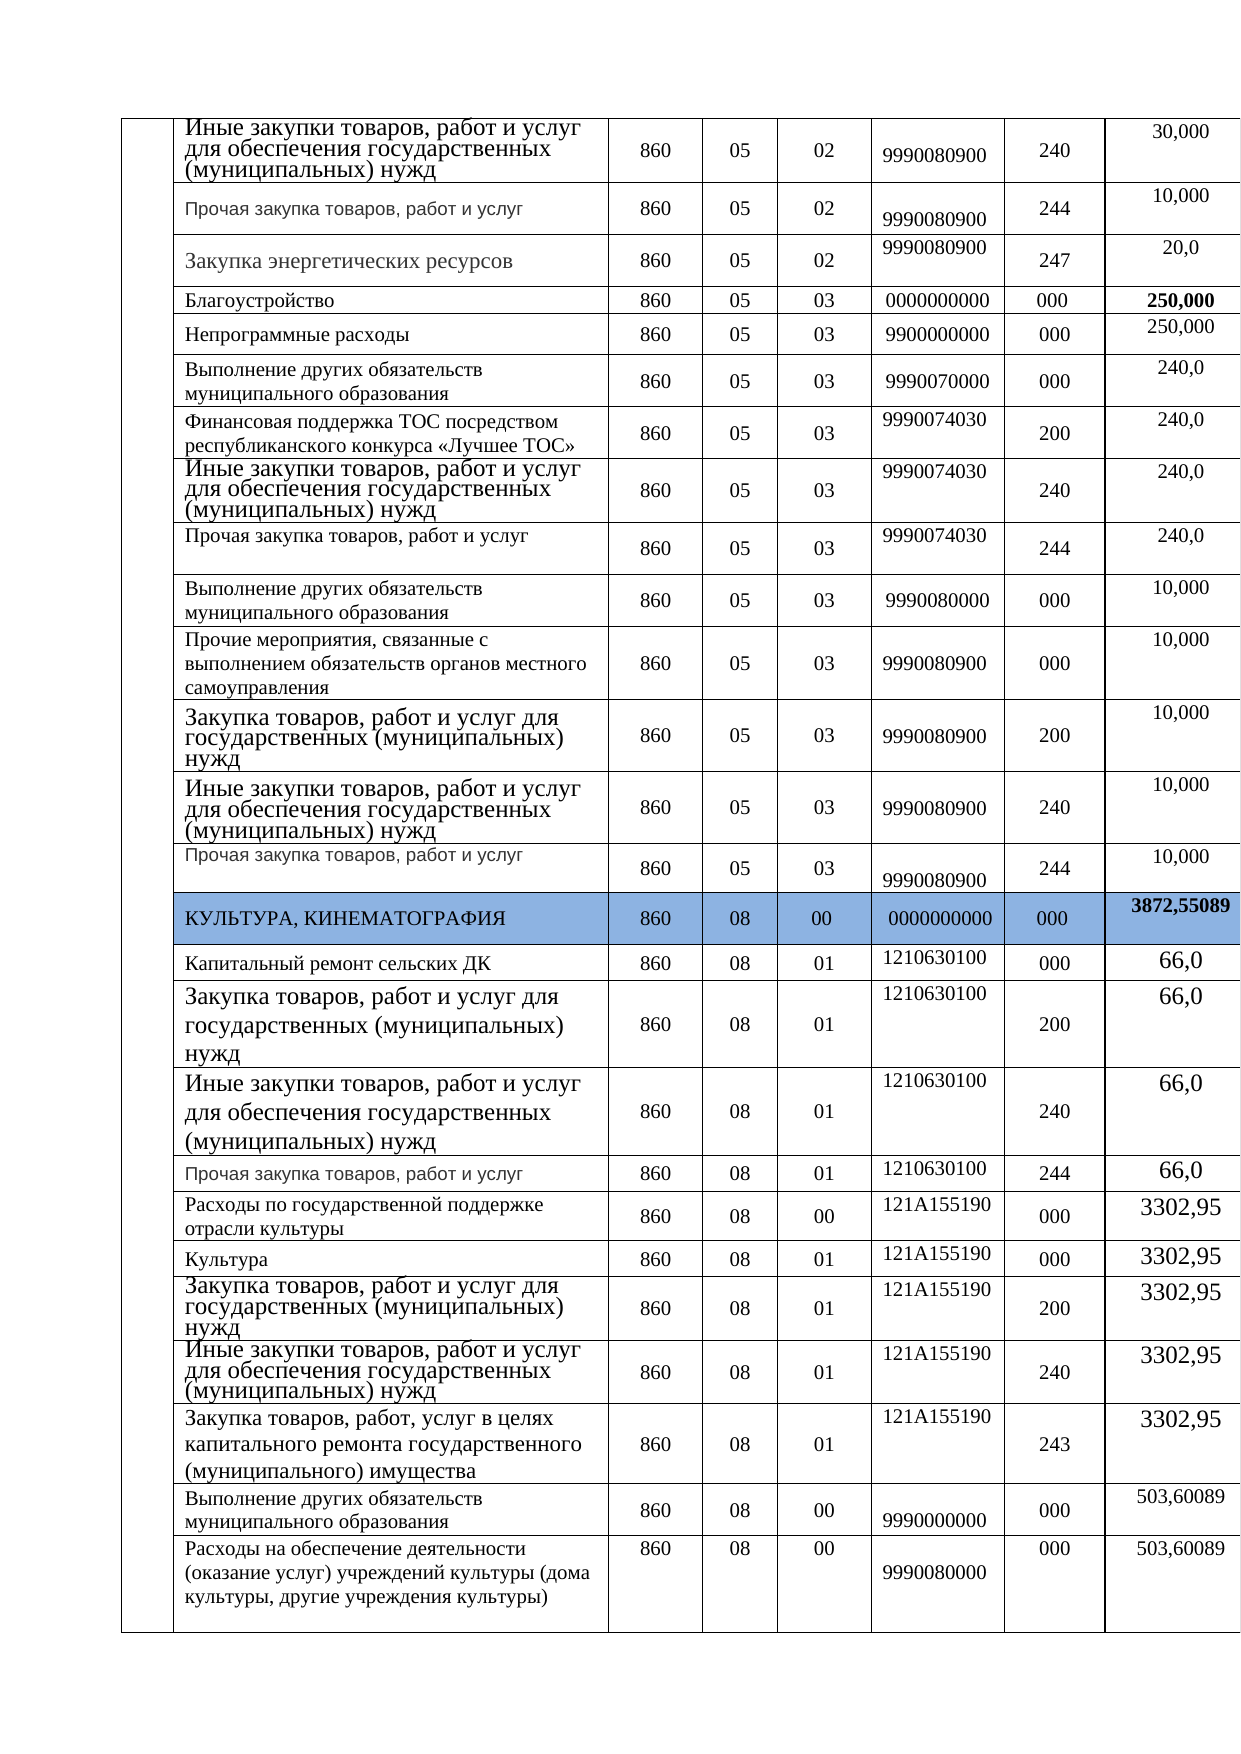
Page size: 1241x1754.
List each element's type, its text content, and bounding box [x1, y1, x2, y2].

table_cell 3302,95 [1106, 1404, 1240, 1483]
table_cell 503,60089 [1106, 1536, 1240, 1632]
table_cell 9990080900 [872, 772, 1004, 843]
table_cell Финансовая поддержка ТОС посредством республиканского конкурса «Лучшее ТОС» [174, 407, 608, 458]
table_cell 860 [609, 844, 702, 892]
table_cell 9990074030 [872, 407, 1004, 458]
table_cell 01 [778, 981, 871, 1067]
table_cell Непрограммные расходы [174, 314, 608, 354]
table_cell 03 [778, 407, 871, 458]
table_cell 1210630100 [872, 981, 1004, 1067]
table_cell 20,0 [1106, 235, 1240, 286]
table_cell 240 [1005, 772, 1104, 843]
table_cell 000 [1005, 314, 1104, 354]
table_cell 10,000 [1106, 627, 1240, 699]
table_cell 860 [609, 1277, 702, 1339]
table_cell 08 [703, 893, 777, 944]
table_cell 1210630100 [872, 1156, 1004, 1191]
table_cell 860 [609, 523, 702, 574]
table_cell 860 [609, 235, 702, 286]
table_cell 243 [1005, 1404, 1104, 1483]
table_cell 240 [1005, 1341, 1104, 1403]
table_cell Выполнение других обязательств муниципального образования [174, 355, 608, 406]
table_cell 000 [1005, 1536, 1104, 1632]
table_cell 121А155190 [872, 1277, 1004, 1339]
table_cell Выполнение других обязательств муниципального образования [174, 575, 608, 626]
table_cell Закупка товаров, работ и услуг для государственных (муниципальных) нужд [174, 981, 608, 1067]
table_cell 860 [609, 945, 702, 980]
table_cell 860 [609, 627, 702, 699]
table_cell 240,0 [1106, 355, 1240, 406]
table_cell 05 [703, 119, 777, 182]
table_cell 860 [609, 355, 702, 406]
table_cell 08 [703, 1277, 777, 1339]
table_cell 1210630100 [872, 945, 1004, 980]
table_cell 05 [703, 355, 777, 406]
table_cell 9990080900 [872, 627, 1004, 699]
table_cell 244 [1005, 1156, 1104, 1191]
table_cell Закупка товаров, работ и услуг для государственных (муниципальных) нужд [174, 700, 608, 771]
table_cell 66,0 [1106, 1156, 1240, 1191]
table_cell 01 [778, 1404, 871, 1483]
table_cell 01 [778, 1341, 871, 1403]
table_cell 03 [778, 700, 871, 771]
table_cell 860 [609, 287, 702, 313]
table_cell 01 [778, 945, 871, 980]
table_cell 08 [703, 1068, 777, 1154]
table_cell 03 [778, 844, 871, 892]
table_cell 860 [609, 1068, 702, 1154]
table_cell 08 [703, 1341, 777, 1403]
table_cell 05 [703, 407, 777, 458]
table_cell Прочие мероприятия, связанные с выполнением обязательств органов местного самоуправления [174, 627, 608, 699]
table_cell 00 [778, 1484, 871, 1535]
table_cell Иные закупки товаров, работ и услуг для обеспечения государственных (муниципальных) нужд [174, 1068, 608, 1154]
table_cell 244 [1005, 523, 1104, 574]
table_cell 05 [703, 235, 777, 286]
table_cell 9990080900 [872, 183, 1004, 234]
table_cell 05 [703, 844, 777, 892]
table_cell 860 [609, 1192, 702, 1240]
table_cell 240 [1005, 1068, 1104, 1154]
table_cell 244 [1005, 844, 1104, 892]
table_cell 3872,55089 [1106, 893, 1240, 944]
table_cell Закупка товаров, работ и услуг для государственных (муниципальных) нужд [174, 1277, 608, 1339]
table_cell 05 [703, 700, 777, 771]
table_cell 000 [1005, 627, 1104, 699]
table_cell 000 [1005, 355, 1104, 406]
table_cell 860 [609, 1241, 702, 1276]
table_cell 03 [778, 287, 871, 313]
table_cell 9990074030 [872, 523, 1004, 574]
table_cell Закупка товаров, работ, услуг в целях капитального ремонта государственного (муниципального) имущества [174, 1404, 608, 1483]
table_cell 860 [609, 407, 702, 458]
table_cell Прочая закупка товаров, работ и услуг [174, 1156, 608, 1191]
table_cell 05 [703, 459, 777, 522]
table_cell 03 [778, 627, 871, 699]
table_cell 860 [609, 1341, 702, 1403]
table_cell 200 [1005, 1277, 1104, 1339]
table_cell 01 [778, 1241, 871, 1276]
table_cell 00 [778, 1536, 871, 1632]
table_cell 08 [703, 1404, 777, 1483]
table_cell 01 [778, 1156, 871, 1191]
table_cell 66,0 [1106, 1068, 1240, 1154]
table_cell 860 [609, 1536, 702, 1632]
table_cell Иные закупки товаров, работ и услуг для обеспечения государственных (муниципальных) нужд [174, 459, 608, 522]
table_cell 08 [703, 1156, 777, 1191]
table_cell 03 [778, 575, 871, 626]
table_cell 05 [703, 287, 777, 313]
table_cell 9990080900 [872, 119, 1004, 182]
table_cell 03 [778, 459, 871, 522]
table_cell 860 [609, 772, 702, 843]
table_cell 121А155190 [872, 1341, 1004, 1403]
table_cell 10,000 [1106, 183, 1240, 234]
table_cell 860 [609, 119, 702, 182]
table_cell 860 [609, 459, 702, 522]
table_cell Выполнение других обязательств муниципального образования [174, 1484, 608, 1535]
table_cell 000 [1005, 1192, 1104, 1240]
table_cell 0000000000 [872, 893, 1004, 944]
table_cell 3302,95 [1106, 1241, 1240, 1276]
table_cell Прочая закупка товаров, работ и услуг [174, 183, 608, 234]
table_cell 10,000 [1106, 844, 1240, 892]
table_cell 00 [778, 893, 871, 944]
table_cell 244 [1005, 183, 1104, 234]
table_cell 1210630100 [872, 1068, 1004, 1154]
table_cell 00 [778, 1192, 871, 1240]
table_cell 240,0 [1106, 459, 1240, 522]
table_cell 02 [778, 235, 871, 286]
table_cell 05 [703, 183, 777, 234]
table_cell 66,0 [1106, 945, 1240, 980]
table_cell 10,000 [1106, 575, 1240, 626]
table_cell 121А155190 [872, 1192, 1004, 1240]
table_cell 503,60089 [1106, 1484, 1240, 1535]
table_cell 240 [1005, 119, 1104, 182]
table_cell Иные закупки товаров, работ и услуг для обеспечения государственных (муниципальных) нужд [174, 772, 608, 843]
table_cell 000 [1005, 945, 1104, 980]
table_cell 240 [1005, 459, 1104, 522]
table_cell 9900000000 [872, 314, 1004, 354]
table_cell 9990000000 [872, 1484, 1004, 1535]
table_cell 247 [1005, 235, 1104, 286]
table_cell 03 [778, 355, 871, 406]
table_cell Прочая закупка товаров, работ и услуг [174, 844, 608, 892]
table_cell 3302,95 [1106, 1192, 1240, 1240]
table_cell Закупка энергетических ресурсов [174, 235, 608, 286]
table_cell Иные закупки товаров, работ и услуг для обеспечения государственных (муниципальных) нужд [174, 119, 608, 182]
table_cell Прочая закупка товаров, работ и услуг [174, 523, 608, 574]
table_cell 250,000 [1106, 287, 1240, 313]
table_cell Благоустройство [174, 287, 608, 313]
table_cell 66,0 [1106, 981, 1240, 1067]
table_cell КУЛЬТУРА, КИНЕМАТОГРАФИЯ [174, 893, 608, 944]
table_cell 08 [703, 945, 777, 980]
table_cell 02 [778, 119, 871, 182]
table_cell 08 [703, 1536, 777, 1632]
table_cell 121А155190 [872, 1404, 1004, 1483]
table_cell 000 [1005, 1241, 1104, 1276]
table_cell 000 [1005, 287, 1104, 313]
table_cell 9990080900 [872, 235, 1004, 286]
table_cell 9990070000 [872, 355, 1004, 406]
table_cell 200 [1005, 407, 1104, 458]
table_cell 000 [1005, 1484, 1104, 1535]
table_cell 01 [778, 1277, 871, 1339]
table_cell 860 [609, 1156, 702, 1191]
table_cell Культура [174, 1241, 608, 1276]
table_cell Иные закупки товаров, работ и услуг для обеспечения государственных (муниципальных) нужд [174, 1341, 608, 1403]
table_cell 03 [778, 523, 871, 574]
table_cell 05 [703, 523, 777, 574]
table_cell 860 [609, 981, 702, 1067]
table_cell 03 [778, 772, 871, 843]
table_cell 860 [609, 575, 702, 626]
table_cell 9990080000 [872, 575, 1004, 626]
table_cell 000 [1005, 575, 1104, 626]
table_cell 0000000000 [872, 287, 1004, 313]
table_cell 240,0 [1106, 523, 1240, 574]
table_cell 860 [609, 1484, 702, 1535]
table_cell 9990080900 [872, 844, 1004, 892]
table_cell 10,000 [1106, 772, 1240, 843]
table_cell 200 [1005, 700, 1104, 771]
table_cell 08 [703, 1484, 777, 1535]
table_cell 03 [778, 314, 871, 354]
table_cell 08 [703, 981, 777, 1067]
table_cell 860 [609, 893, 702, 944]
table_cell 3302,95 [1106, 1277, 1240, 1339]
table_cell 01 [778, 1068, 871, 1154]
table_cell 10,000 [1106, 700, 1240, 771]
table_cell 9990074030 [872, 459, 1004, 522]
table_cell Расходы на обеспечение деятельности (оказание услуг) учреждений культуры (дома культуры, другие учреждения культуры) [174, 1536, 608, 1632]
table_cell 121А155190 [872, 1241, 1004, 1276]
table_cell 9990080900 [872, 700, 1004, 771]
table_cell 02 [778, 183, 871, 234]
table_cell 08 [703, 1192, 777, 1240]
table_cell Расходы по государственной поддержке отрасли культуры [174, 1192, 608, 1240]
table_cell 30,000 [1106, 119, 1240, 182]
table_cell 3302,95 [1106, 1341, 1240, 1403]
table_cell 9990080000 [872, 1536, 1004, 1632]
table_cell 200 [1005, 981, 1104, 1067]
table_cell 000 [1005, 893, 1104, 944]
table_cell 860 [609, 700, 702, 771]
table_cell 05 [703, 627, 777, 699]
table_cell 860 [609, 1404, 702, 1483]
table_cell 250,000 [1106, 314, 1240, 354]
table_cell 05 [703, 575, 777, 626]
table_cell 860 [609, 314, 702, 354]
table_cell 05 [703, 314, 777, 354]
table_cell 05 [703, 772, 777, 843]
table_cell 860 [609, 183, 702, 234]
table_cell 240,0 [1106, 407, 1240, 458]
table_cell Капитальный ремонт сельских ДК [174, 945, 608, 980]
table_cell 08 [703, 1241, 777, 1276]
